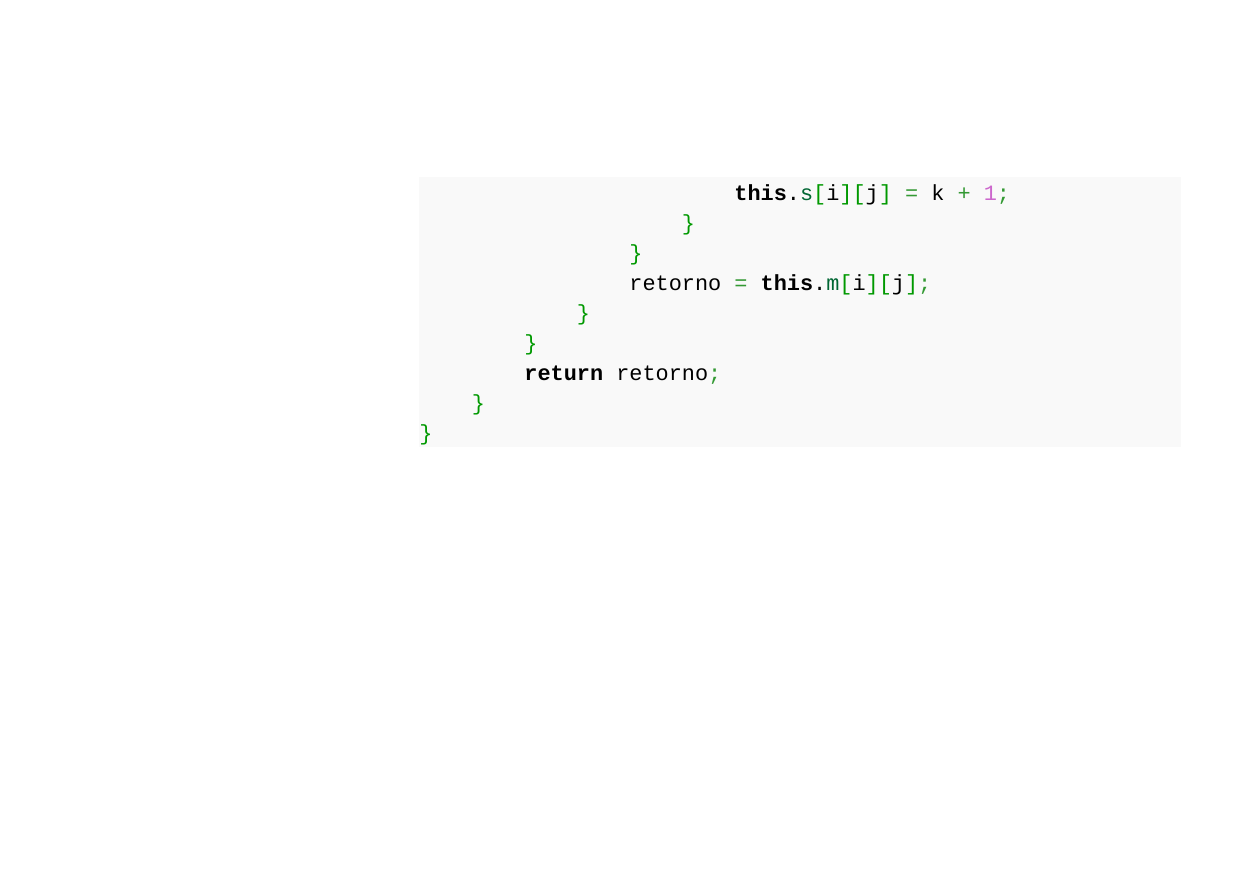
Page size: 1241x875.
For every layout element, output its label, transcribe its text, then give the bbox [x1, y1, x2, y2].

text retorno = this.m[i][j]; [419, 267, 1181, 297]
text return retorno; [419, 357, 1181, 387]
text } [419, 207, 1181, 237]
text } [419, 297, 1181, 327]
text } [419, 387, 1181, 417]
text } [419, 237, 1181, 267]
text this.s[i][j] = k + 1; [419, 177, 1181, 207]
text } [419, 417, 1181, 447]
text } [419, 327, 1181, 357]
